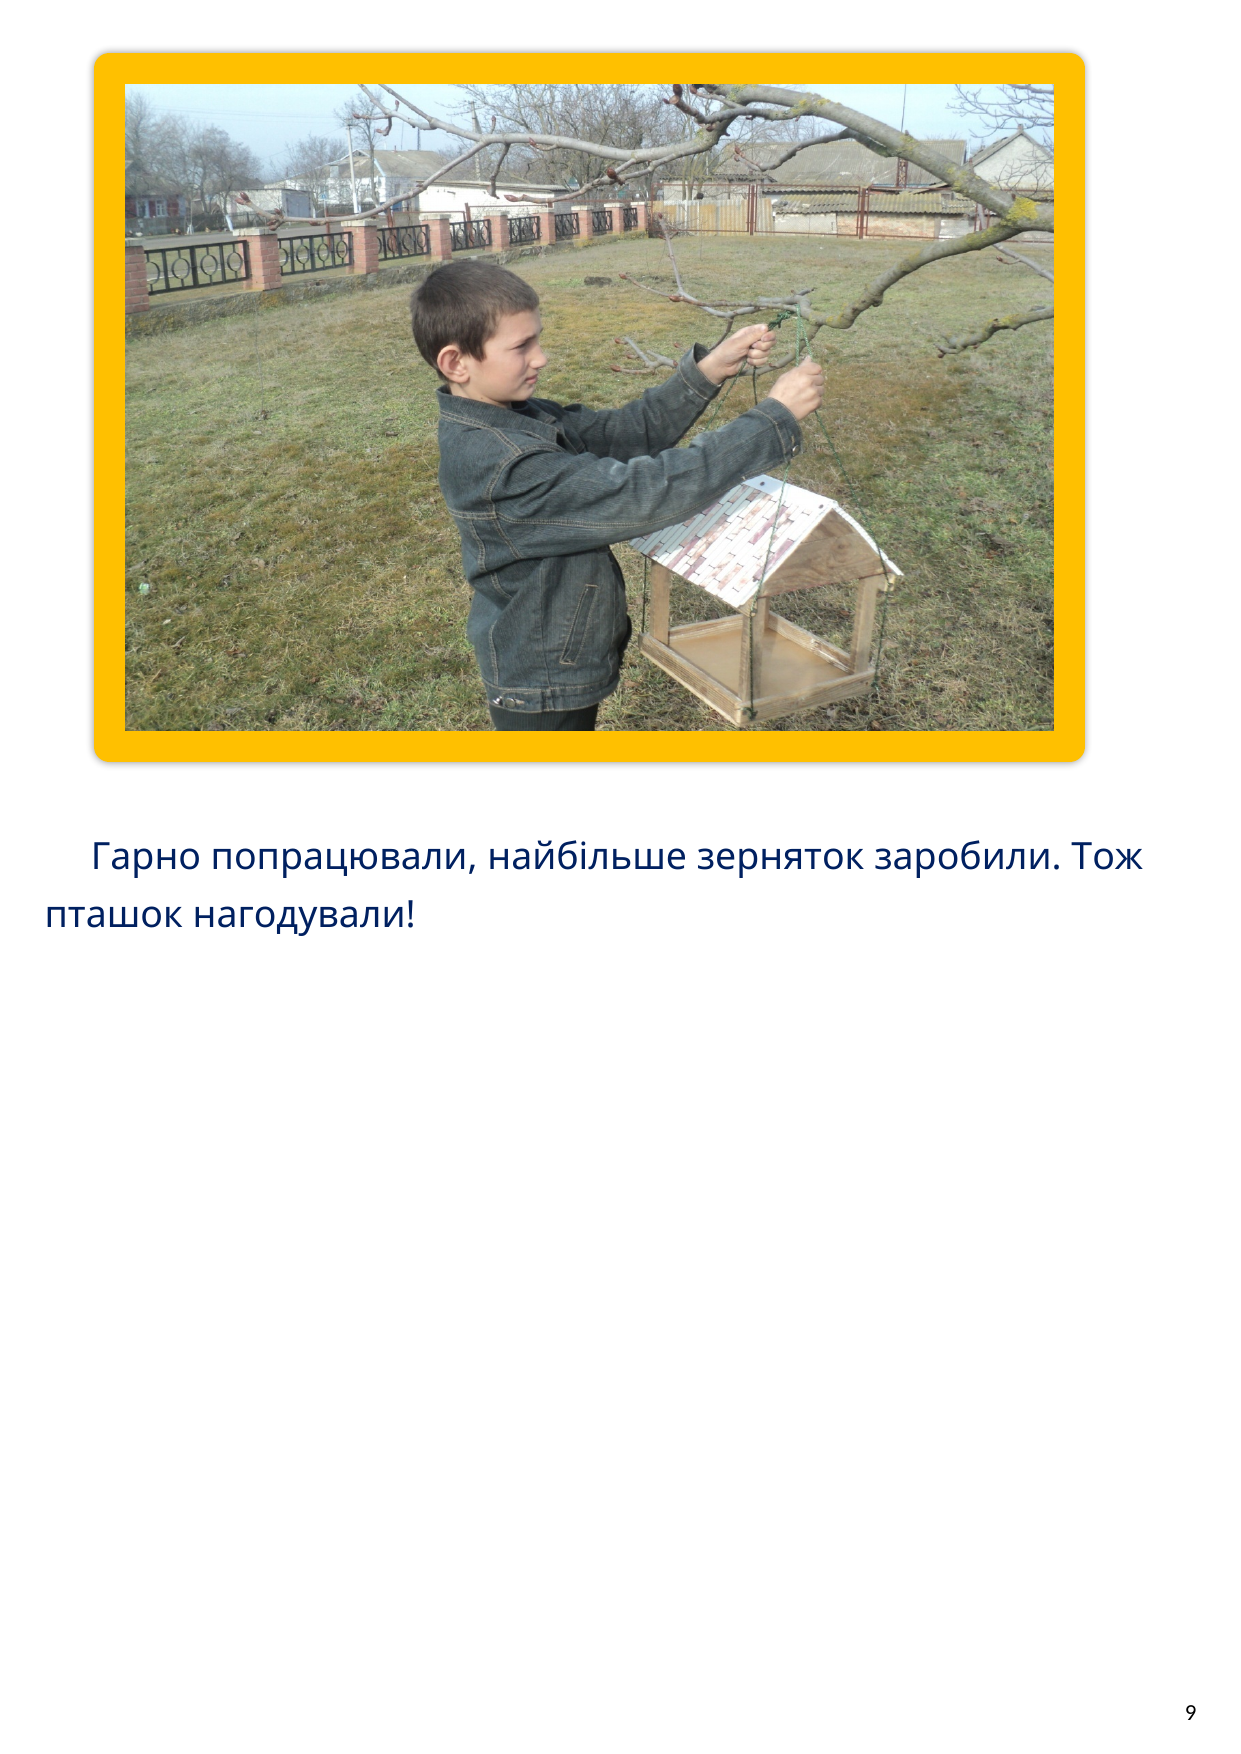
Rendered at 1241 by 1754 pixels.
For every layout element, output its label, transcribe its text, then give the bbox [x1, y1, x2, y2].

picture [125, 84, 1054, 731]
text Гарно попрацювали, найбільше зерняток заробили. Тож пташок нагодували! [44, 829, 1196, 939]
